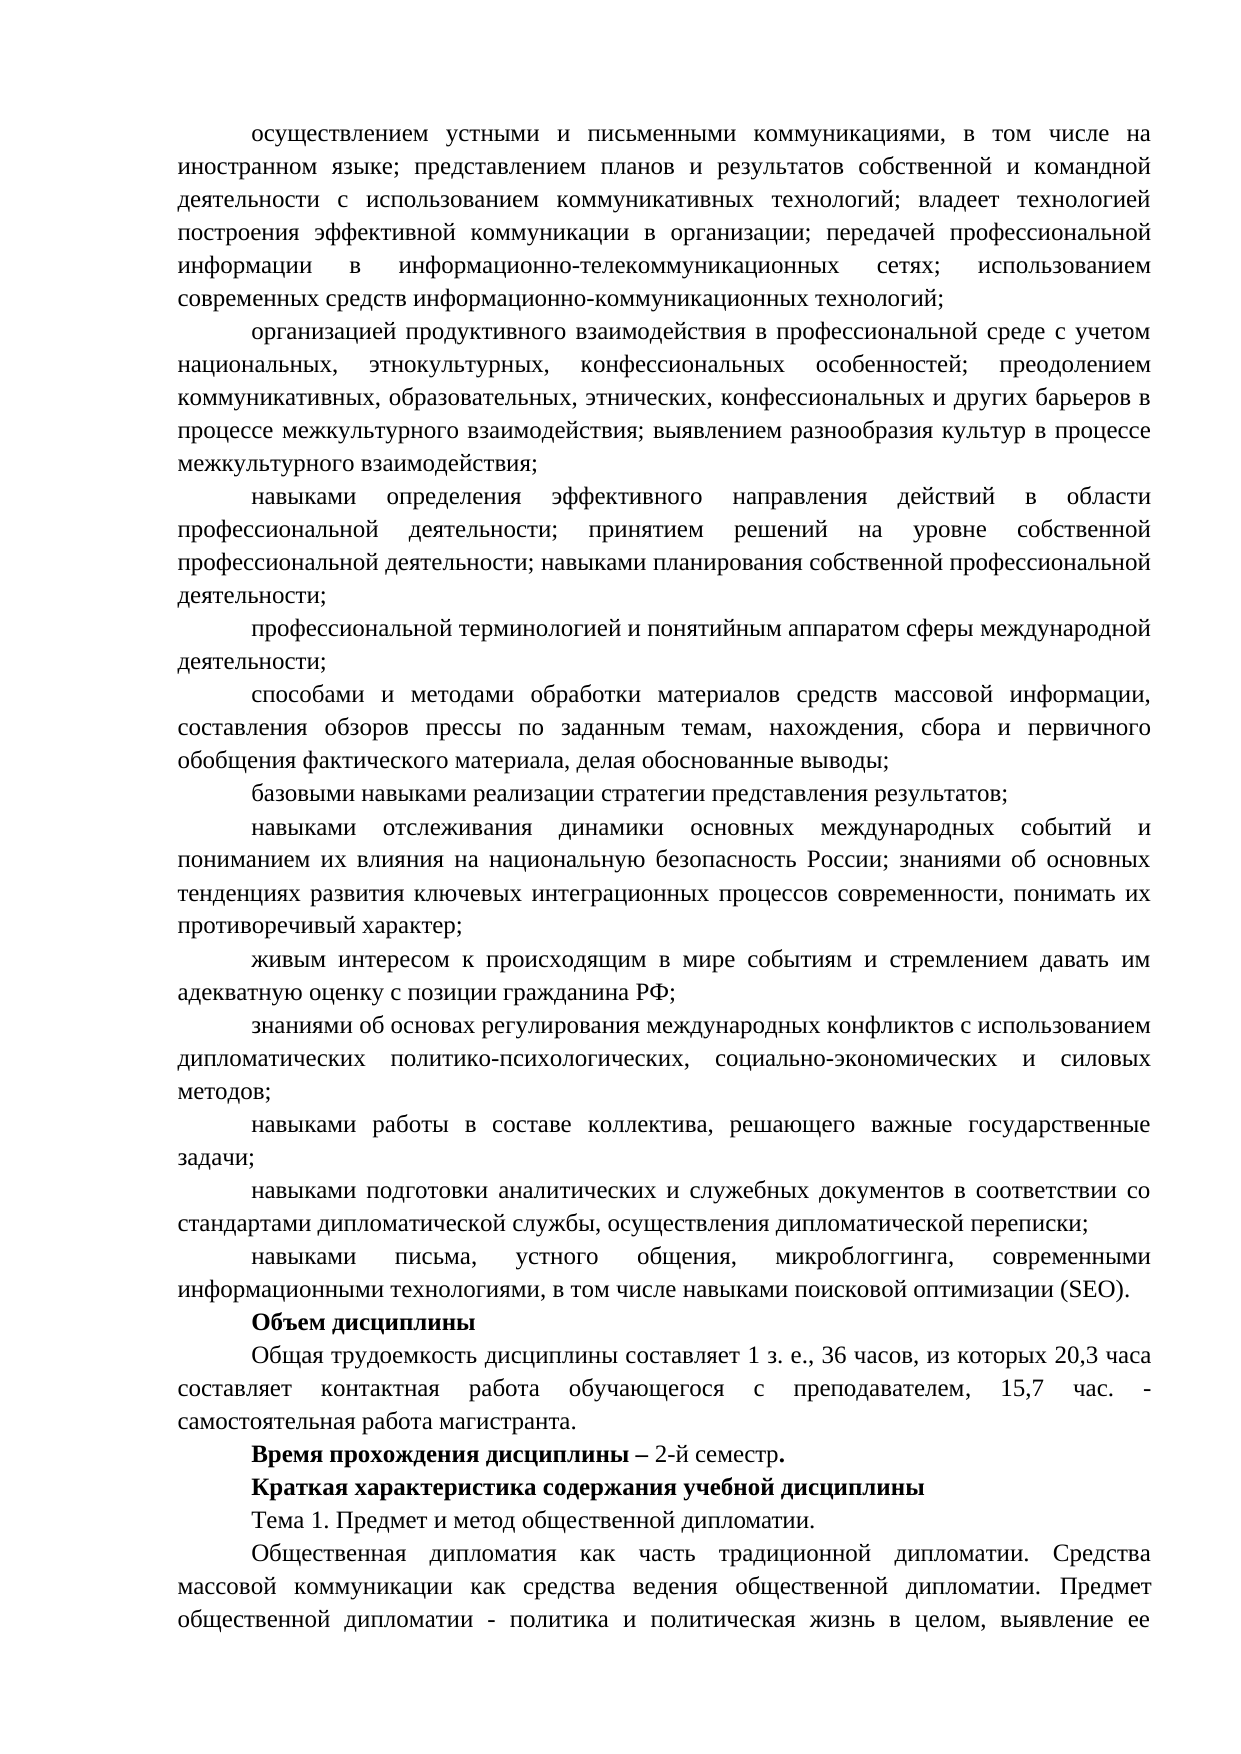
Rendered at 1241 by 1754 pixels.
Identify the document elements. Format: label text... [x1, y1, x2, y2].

text живым интересом к происходящим в мире событиям и стремлением давать им адекватную оценку с позиции гражданина РФ; [177, 944, 1152, 1005]
text навыками работы в составе коллектива, решающего важные государственные задачи; [177, 1109, 1152, 1171]
text осуществлением устными и письменными коммуникациями, в том числе на иностранном языке; представлением планов и результатов собственной и командной деятельности с использованием коммуникативных технологий; владеет технологией построения эффективной коммуникации в организации; передачей профессиональной информации в информационно-телекоммуникационных сетях; использованием современных средств информационно-коммуникационных технологий; [177, 118, 1152, 312]
text Объем дисциплины [177, 1307, 1152, 1336]
text навыками отслеживания динамики основных международных событий и пониманием их влияния на национальную безопасность России; знаниями об основных тенденциях развития ключевых интеграционных процессов современности, понимать их противоречивый характер; [177, 812, 1152, 939]
text Общая трудоемкость дисциплины составляет 1 з. е., 36 часов, из которых 20,3 часа составляет контактная работа обучающегося с преподавателем, 15,7 час. - самостоятельная работа магистранта. [177, 1340, 1152, 1435]
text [177, 1538, 1152, 1633]
text Время прохождения дисциплины – 2-й семестр. [177, 1439, 1152, 1468]
text навыками письма, устного общения, микроблоггинга, современными информационными технологиями, в том числе навыками поисковой оптимизации (SEO). [177, 1241, 1152, 1303]
text навыками подготовки аналитических и служебных документов в соответствии со стандартами дипломатической службы, осуществления дипломатической переписки; [177, 1175, 1152, 1237]
text организацией продуктивного взаимодействия в профессиональной среде с учетом национальных, этнокультурных, конфессиональных особенностей; преодолением коммуникативных, образовательных, этнических, конфессиональных и других барьеров в процессе межкультурного взаимодействия; выявлением разнообразия культур в процессе межкультурного взаимодействия; [177, 316, 1152, 477]
text Краткая характеристика содержания учебной дисциплины [177, 1472, 1152, 1501]
text навыками определения эффективного направления действий в области профессиональной деятельности; принятием решений на уровне собственной профессиональной деятельности; навыками планирования собственной профессиональной деятельности; [177, 481, 1152, 609]
text Тема 1. Предмет и метод общественной дипломатии. [177, 1505, 1152, 1534]
text способами и методами обработки материалов средств массовой информации, составления обзоров прессы по заданным темам, нахождения, сбора и первичного обобщения фактического материала, делая обоснованные выводы; [177, 679, 1152, 774]
text базовыми навыками реализации стратегии представления результатов; [177, 778, 1152, 807]
text знаниями об основах регулирования международных конфликтов с использованием дипломатических политико-психологических, социально-экономических и силовых методов; [177, 1010, 1152, 1104]
text профессиональной терминологией и понятийным аппаратом сферы международной деятельности; [177, 613, 1152, 675]
